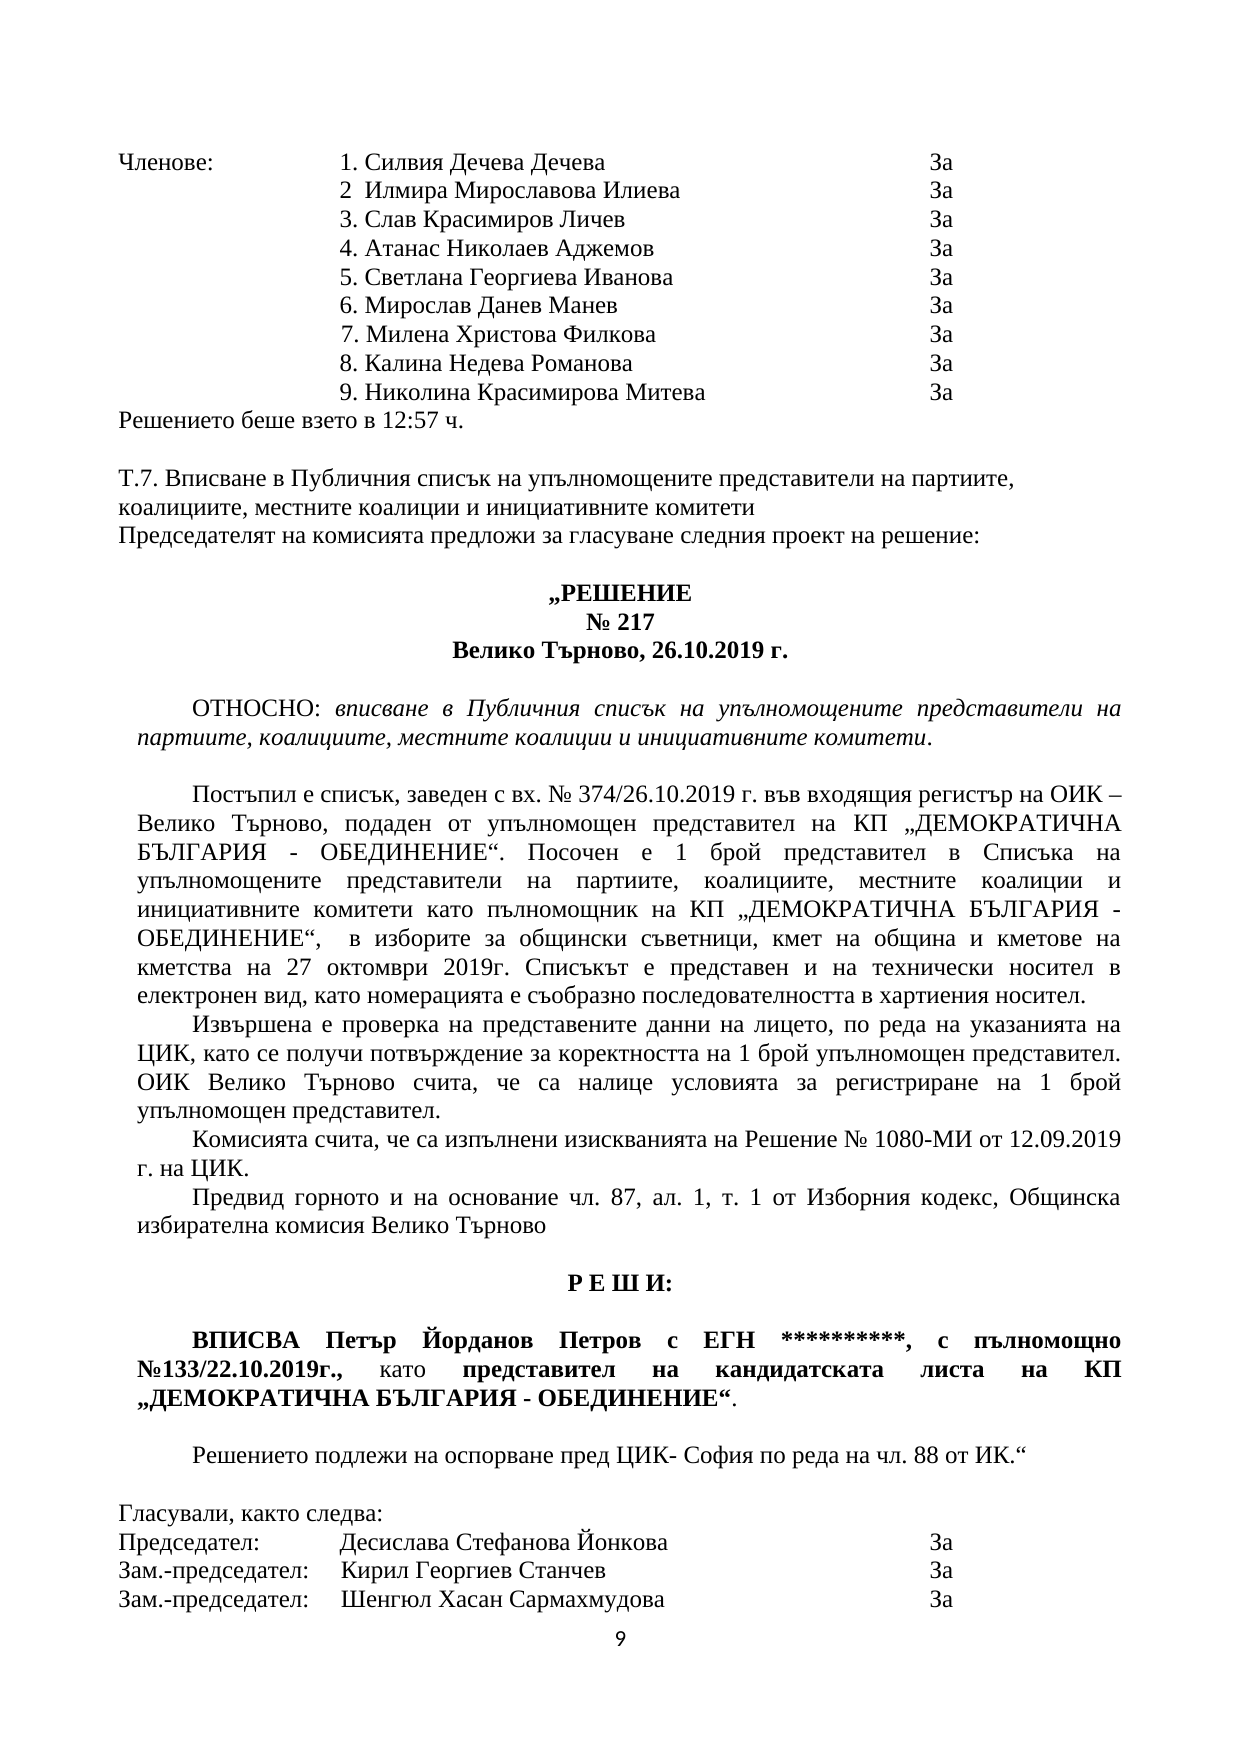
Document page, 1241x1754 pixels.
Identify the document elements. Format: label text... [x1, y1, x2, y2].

text 9. Николина Красимирова Митева За [118, 377, 1122, 406]
text „РЕШЕНИЕ [118, 578, 1122, 607]
text Решението подлежи на оспорване пред ЦИК- София по реда на чл. 88 от ИК.“ [137, 1441, 1122, 1469]
text 7. Милена Христова Филкова За [118, 319, 1122, 348]
text Предвид горното и на основание чл. 87, ал. 1, т. 1 от Изборния кодекс, Общинска избирателна комисия Велико Търново [137, 1182, 1122, 1239]
text 6. Мирослав Данев Манев За [118, 291, 1122, 319]
text Велико Търново, 26.10.2019 г. [118, 636, 1122, 664]
text 3. Слав Красимиров Личев За [118, 204, 1122, 233]
text Членове: 1. Силвия Дечева Дечева За [118, 147, 1122, 176]
text № 217 [118, 607, 1122, 636]
text Т.7. Вписване в Публичния списък на упълномощените представители на партиите, коалициите, местните коалиции и инициативните комитети [118, 463, 1122, 521]
text Решението беше взето в 12:57 ч. [118, 406, 1122, 434]
text Председателят на комисията предложи за гласуване следния проект на решение: [118, 521, 1122, 549]
text ОТНОСНО: вписване в Публичния списък на упълномощените представители на партиите, коалициите, местните коалиции и инициативните комитети. [137, 693, 1122, 751]
text ВПИСВА Петър Йорданов Петров с ЕГН **********, с пълномощно №133/22.10.2019г., като представител на кандидатската листа на КП „ДЕМОКРАТИЧНА БЪЛГАРИЯ - ОБЕДИНЕНИЕ“. [137, 1326, 1122, 1412]
text Извършена е проверка на представените данни на лицето, по реда на указанията на ЦИК, като се получи потвърждение за коректността на 1 брой упълномощен представител. ОИК Велико Търново счита, че са налице условията за регистриране на 1 брой упълномощен представител. [137, 1009, 1122, 1124]
text Р Е Ш И: [118, 1268, 1122, 1297]
text 2 Илмира Мирославова Илиева За [118, 176, 1122, 204]
text Зам.-председател: Шенгюл Хасан Сармахмудова За [118, 1584, 1122, 1613]
text 4. Атанас Николаев Аджемов За [118, 233, 1122, 262]
text Гласували, както следва: [118, 1498, 1122, 1527]
text 8. Калина Недева Романова За [118, 348, 1122, 377]
text Комисията счита, че са изпълнени изискванията на Решение № 1080-МИ от 12.09.2019 г. на ЦИК. [137, 1124, 1122, 1182]
text Председател: Десислава Стефанова Йонкова За [118, 1527, 1122, 1556]
text Постъпил е списък, заведен с вх. № 374/26.10.2019 г. във входящия регистър на ОИК – Велико Търново, подаден от упълномощен представител на КП „ДЕМОКРАТИЧНА БЪЛГАРИЯ - ОБЕДИНЕНИЕ“. Посочен е 1 брой представител в Списъка на упълномощените представители на партиите, коалициите, местните коалиции и инициативните комитети като пълномощник на КП „ДЕМОКРАТИЧНА БЪЛГАРИЯ - ОБЕДИНЕНИЕ“, в изборите за общински съветници, кмет на община и кметове на кметства на 27 октомври 2019г. Списъкът е представен и на технически носител в електронен вид, като номерацията е съобразно последователността в хартиения носител. [137, 779, 1122, 1009]
text 5. Светлана Георгиева Иванова За [118, 262, 1122, 291]
text Зам.-председател: Кирил Георгиев Станчев За [118, 1556, 1122, 1584]
